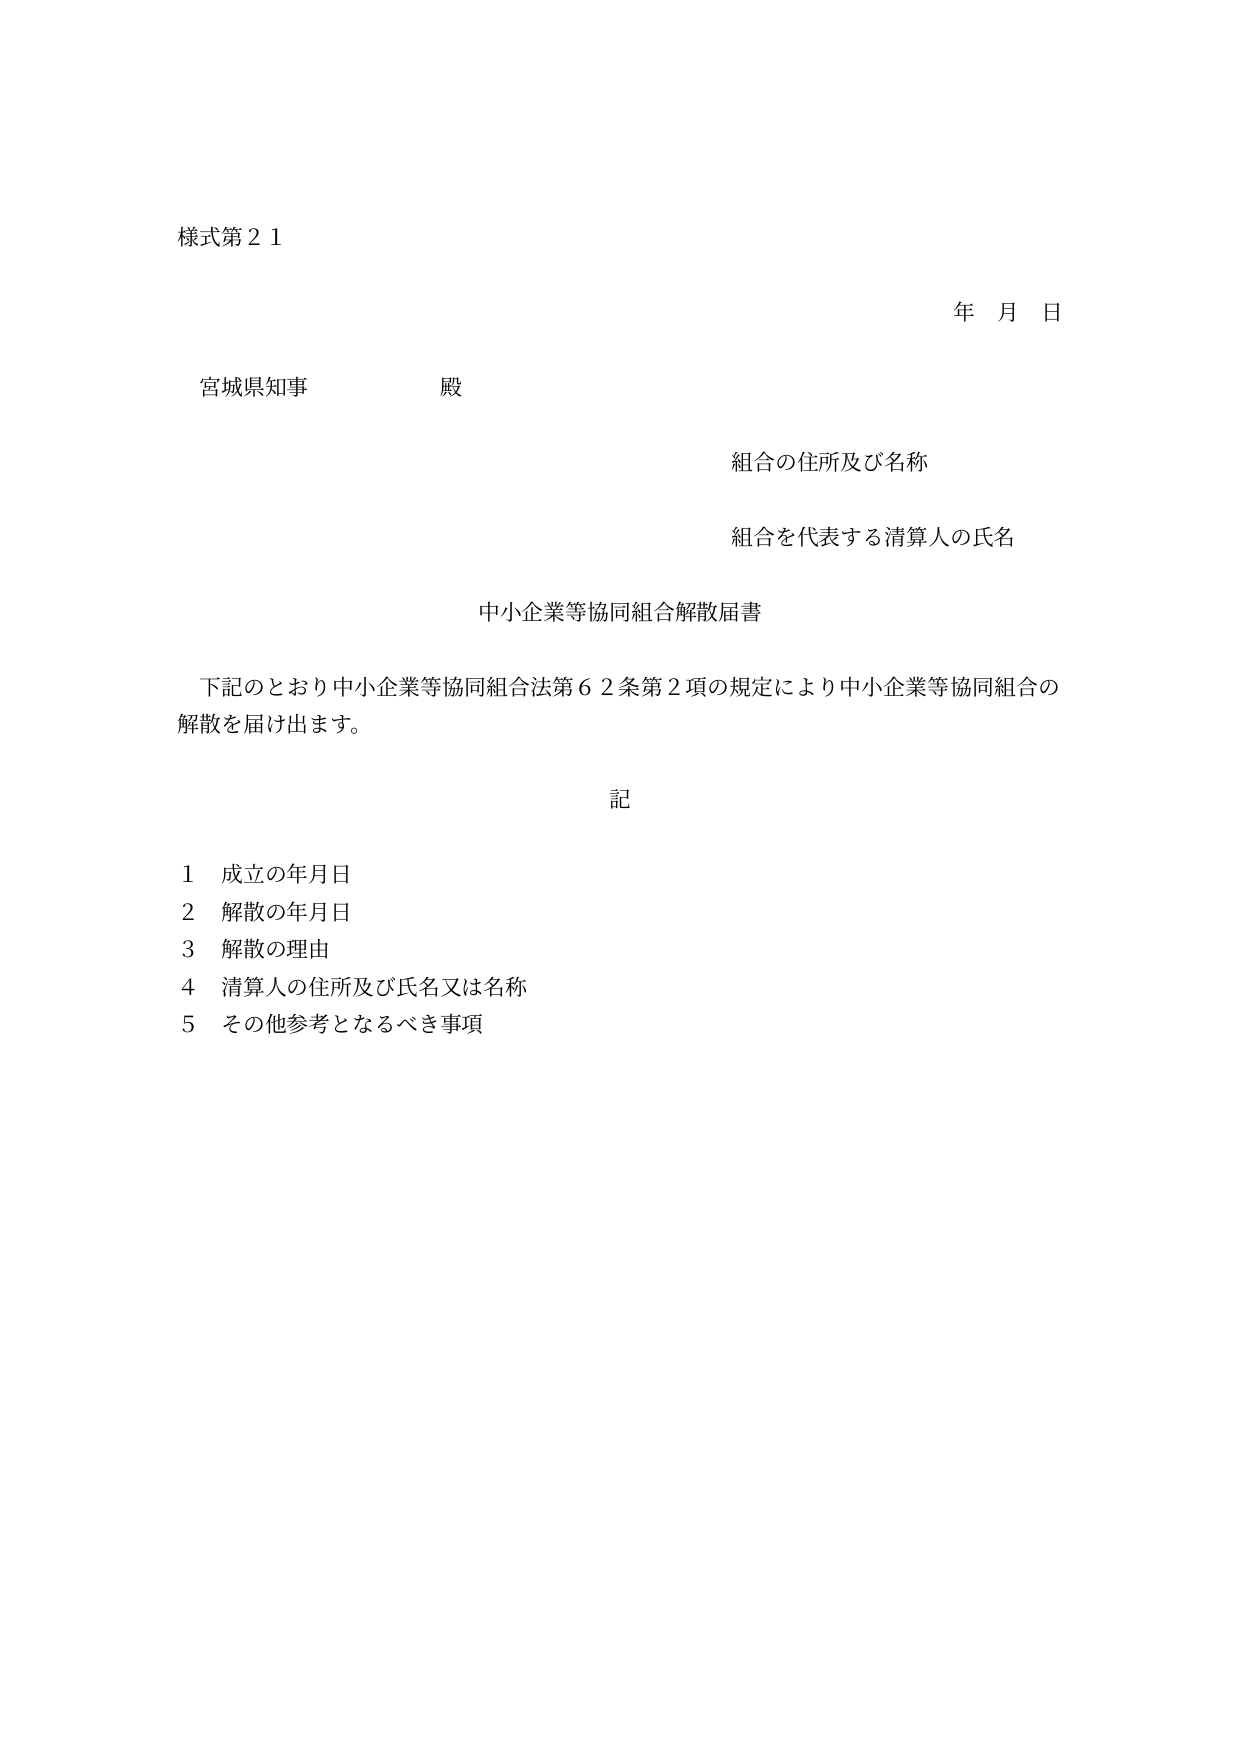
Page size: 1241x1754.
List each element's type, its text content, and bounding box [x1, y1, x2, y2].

text １ 成立の年月日 [177, 854, 1063, 892]
text 組合を代表する清算人の氏名 [177, 517, 1063, 554]
text ５ その他参考となるべき事項 [177, 1004, 1063, 1042]
text 下記のとおり中小企業等協同組合法第６２条第２項の規定により中小企業等協同組合の解散を届け出ます。 [177, 667, 1063, 742]
text 中小企業等協同組合解散届書 [177, 592, 1063, 629]
text 組合の住所及び名称 [177, 442, 1063, 479]
text 宮城県知事 殿 [177, 367, 1063, 404]
text 様式第２１ [177, 217, 1063, 254]
text ２ 解散の年月日 [177, 892, 1063, 929]
text 年 月 日 [177, 292, 1063, 329]
text ４ 清算人の住所及び氏名又は名称 [177, 967, 1063, 1004]
text ３ 解散の理由 [177, 929, 1063, 967]
subtitle 記 [177, 779, 1063, 817]
